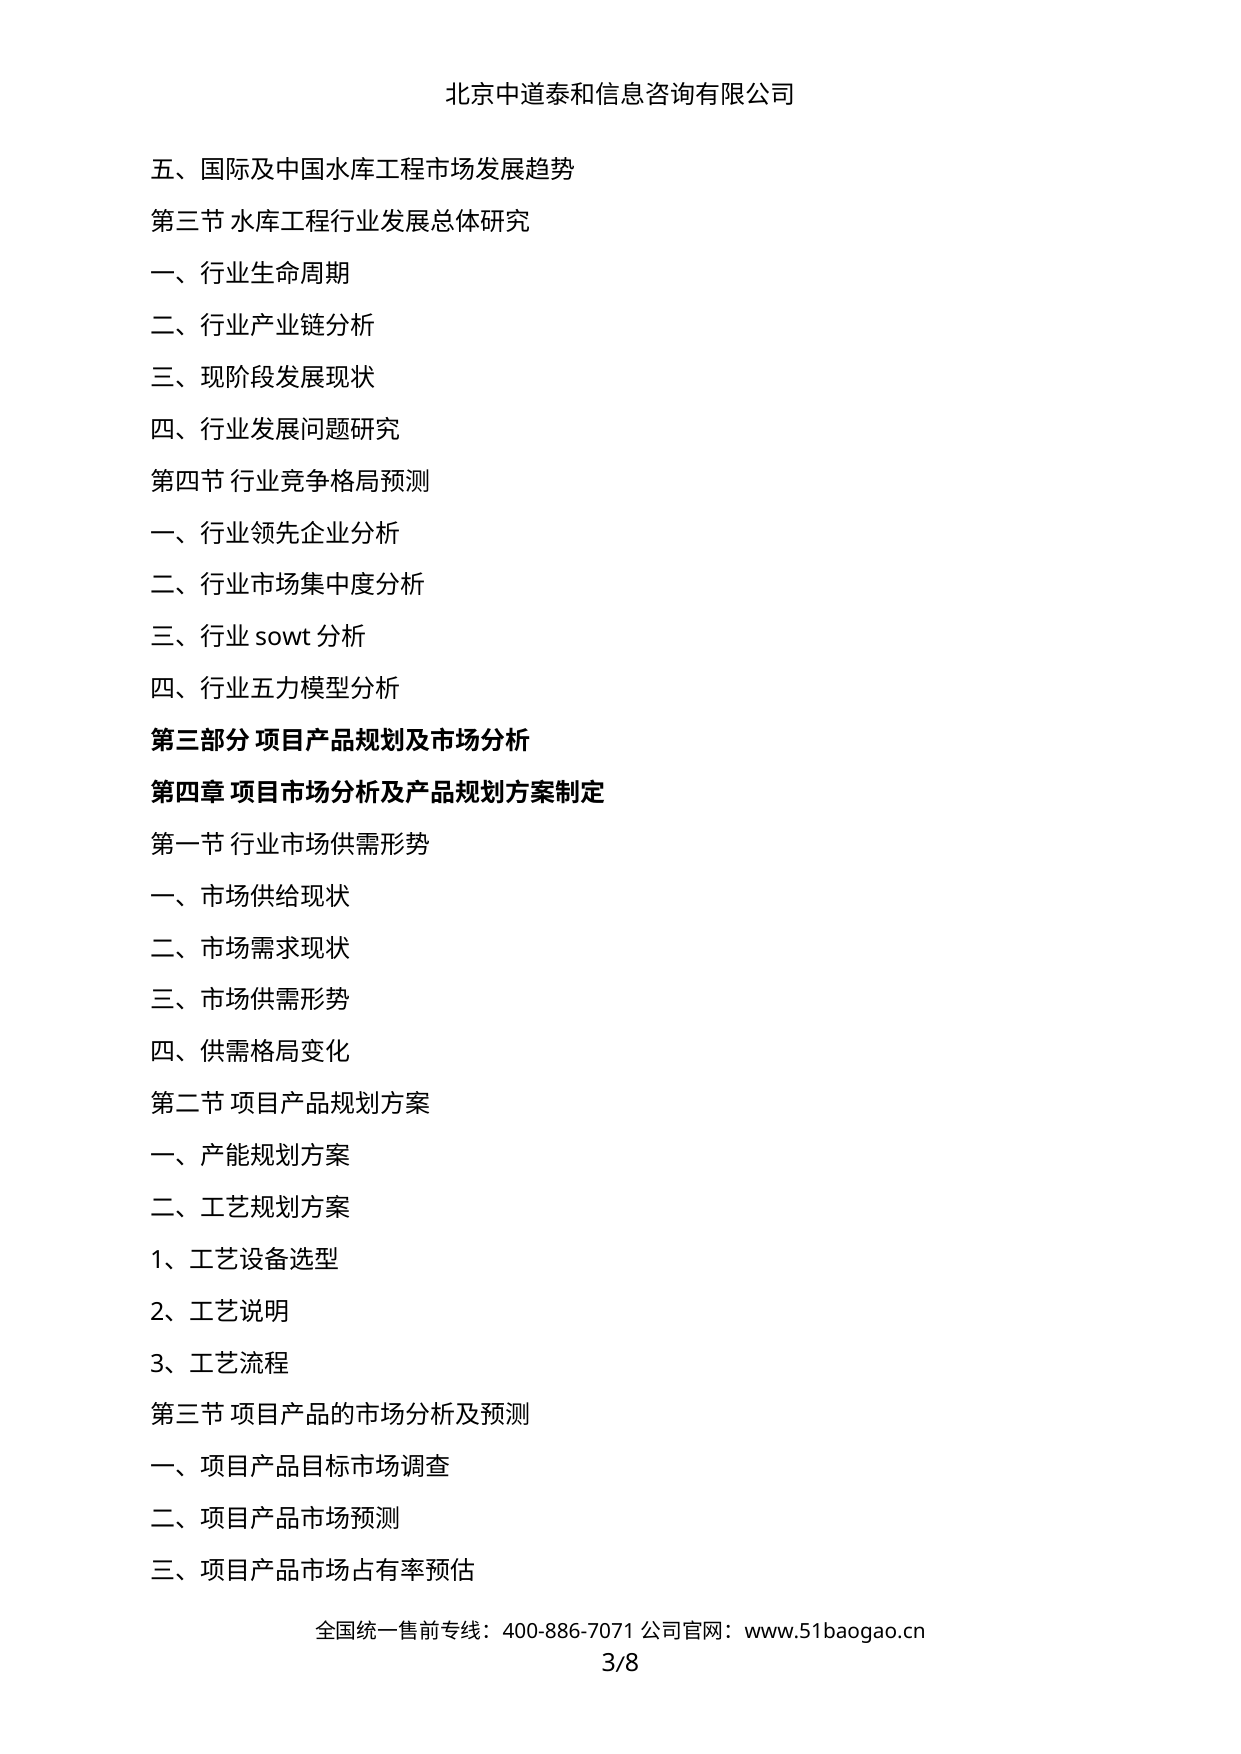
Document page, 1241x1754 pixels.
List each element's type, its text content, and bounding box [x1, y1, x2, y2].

text 一、产能规划方案 [150, 1136, 1090, 1172]
text 一、行业领先企业分析 [150, 513, 1090, 549]
text 一、市场供给现状 [150, 876, 1090, 912]
text 二、工艺规划方案 [150, 1187, 1090, 1224]
text 二、行业产业链分析 [150, 306, 1090, 342]
text 三、市场供需形势 [150, 980, 1090, 1016]
text 三、现阶段发展现状 [150, 357, 1090, 394]
text 二、项目产品市场预测 [150, 1499, 1090, 1535]
text 二、市场需求现状 [150, 928, 1090, 964]
text 第三节 水库工程行业发展总体研究 [150, 202, 1090, 238]
text 一、项目产品目标市场调查 [150, 1447, 1090, 1483]
text 第四节 行业竞争格局预测 [150, 461, 1090, 497]
text 3、工艺流程 [150, 1343, 1090, 1379]
text 第一节 行业市场供需形势 [150, 824, 1090, 861]
text 四、行业发展问题研究 [150, 409, 1090, 446]
text 五、国际及中国水库工程市场发展趋势 [150, 150, 1090, 186]
text 三、行业sowt分析 [150, 617, 1090, 653]
text 第三部分 项目产品规划及市场分析 [150, 721, 1090, 757]
text 2、工艺说明 [150, 1291, 1090, 1327]
text 二、行业市场集中度分析 [150, 565, 1090, 601]
text 第三节 项目产品的市场分析及预测 [150, 1395, 1090, 1431]
text 1、工艺设备选型 [150, 1239, 1090, 1276]
text 四、供需格局变化 [150, 1032, 1090, 1068]
text 三、项目产品市场占有率预估 [150, 1551, 1090, 1587]
text 第二节 项目产品规划方案 [150, 1084, 1090, 1120]
text 四、行业五力模型分析 [150, 669, 1090, 705]
text 一、行业生命周期 [150, 254, 1090, 290]
text 第四章 项目市场分析及产品规划方案制定 [150, 772, 1090, 809]
